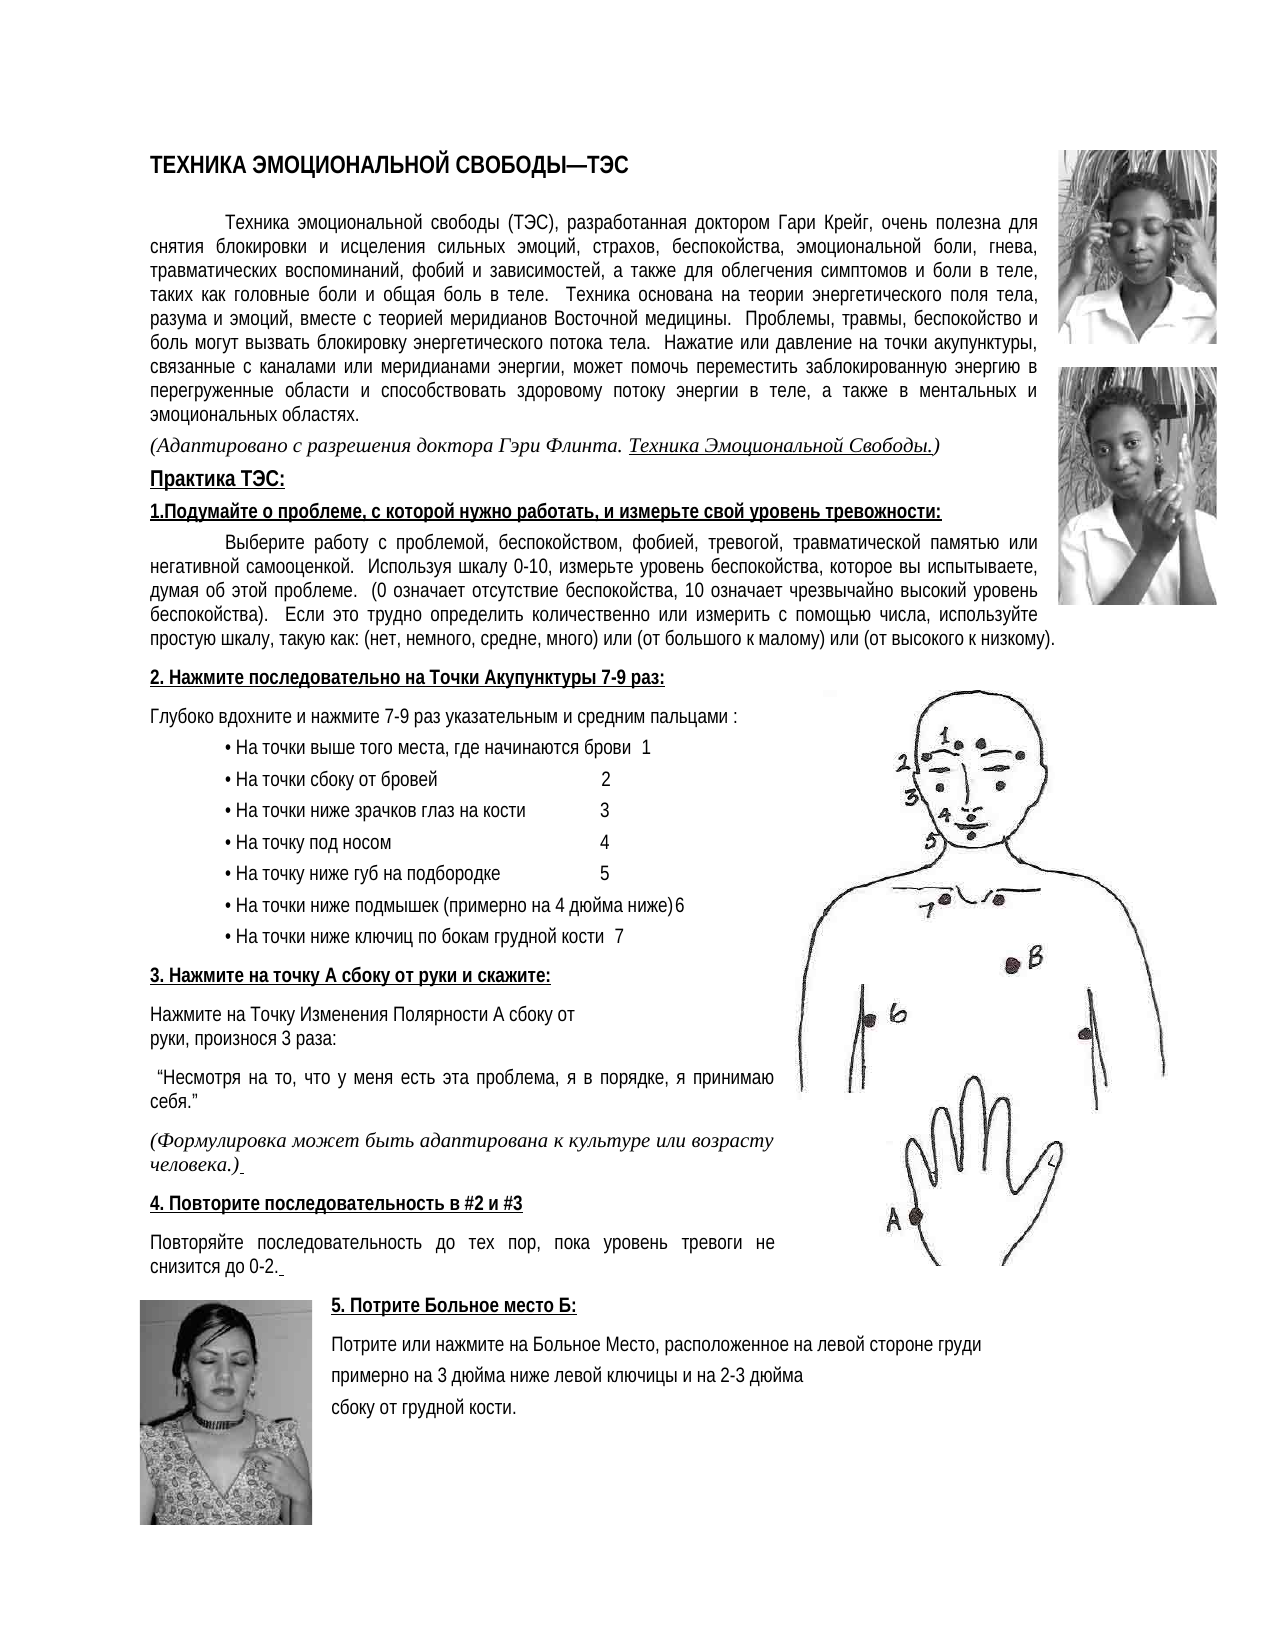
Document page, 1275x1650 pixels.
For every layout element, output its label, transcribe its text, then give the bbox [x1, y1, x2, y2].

text “Несмотря на то, что у меня есть эта проблема, я в порядке, я принимаю себя.” [150, 1065, 794, 1113]
picture [1058, 150, 1217, 344]
text Техника эмоциональной свободы (ТЭС), разработанная доктором Гари Крейг, очень полезна для снятия блокировки и исцеления сильных эмоций, страхов, беспокойства, эмоциональной боли, гнева, травматических воспоминаний, фобий и зависимостей, а также для облегчения симптомов и боли в теле, таких как головные боли и общая боль в теле. Техника основана на теории энергетического поля тела, разума и эмоций, вместе с теорией меридианов Восточной медицины. Проблемы, травмы, беспокойство и боль могут вызвать блокировку энергетического потока тела. Нажатие или давление на точки акупунктуры, связанные с каналами или меридианами энергии, может помочь переместить заблокированную энергию в перегруженные области и способствовать здоровому потоку энергии в теле, а также в ментальных и эмоциональных областях. [150, 210, 1125, 426]
text 5. Потрите Больное место Б: [150, 1293, 1125, 1317]
text • На точки ниже подмышек (примерно на 4 дюйма ниже) 6 [150, 893, 794, 917]
text ТЕХНИКА ЭМОЦИОНАЛЬНОЙ СВОБОДЫ—ТЭС [150, 150, 1058, 179]
text (Адаптировано с разрешения доктора Гэри Флинта. Техника Эмоциональной Свободы.) [150, 433, 1058, 457]
text • На точки ниже ключиц по бокам грудной кости 7 [150, 924, 794, 948]
text • На точку ниже губ на подбородке 5 [150, 861, 794, 885]
text примерно на 3 дюйма ниже левой ключицы и на 2-3 дюйма [313, 1363, 1125, 1387]
text Практика ТЭС: [150, 465, 1058, 491]
text Потрите или нажмите на Больное Место, расположенное на левой стороне груди [313, 1332, 1125, 1356]
text 2. Нажмите последовательно на Точки Акупунктуры 7-9 раз: [150, 665, 1125, 689]
text Повторяйте последовательность до тех пор, пока уровень тревоги не снизится до 0-2. [150, 1230, 1125, 1278]
text Глубоко вдохните и нажмите 7-9 раз указательным и средним пальцами : [150, 704, 794, 728]
text 1.Подумайте о проблеме, с которой нужно работать, и измерьте свой уровень тревожности: [150, 499, 1058, 523]
text Выберите работу с проблемой, беспокойством, фобией, тревогой, травматической памятью или негативной самооценкой. Используя шкалу 0-10, измерьте уровень беспокойства, которое вы испытываете, думая об этой проблеме. (0 означает отсутствие беспокойства, 10 означает чрезвычайно высокий уровень беспокойства). Если это трудно определить количественно или измерить с помощью числа, используйте простую шкалу, такую как: (нет, немного, средне, много) или (от большого к малому) или (от высокого к низкому). [150, 530, 1125, 650]
text • На точку под носом 4 [150, 830, 794, 854]
text • На точки сбоку от бровей 2 [150, 767, 794, 791]
text сбоку от грудной кости. [313, 1395, 1125, 1419]
text Нажмите на Точку Изменения Полярности A сбоку от [150, 1002, 794, 1026]
text (Формулировка может быть адаптирована к культуре или возрасту человека.) [150, 1128, 794, 1176]
text руки, произнося 3 раза: [150, 1026, 794, 1050]
text • На точки выше того места, где начинаются брови 1 [150, 735, 794, 759]
text 3. Нажмите на точку А сбоку от руки и скажите: [150, 963, 794, 987]
picture [139, 1300, 313, 1525]
picture [1058, 367, 1217, 605]
text 4. Повторите последовательность в #2 и #3 [150, 1191, 794, 1215]
picture [794, 690, 1174, 1266]
text • На точки ниже зрачков глаз на кости 3 [150, 798, 794, 822]
